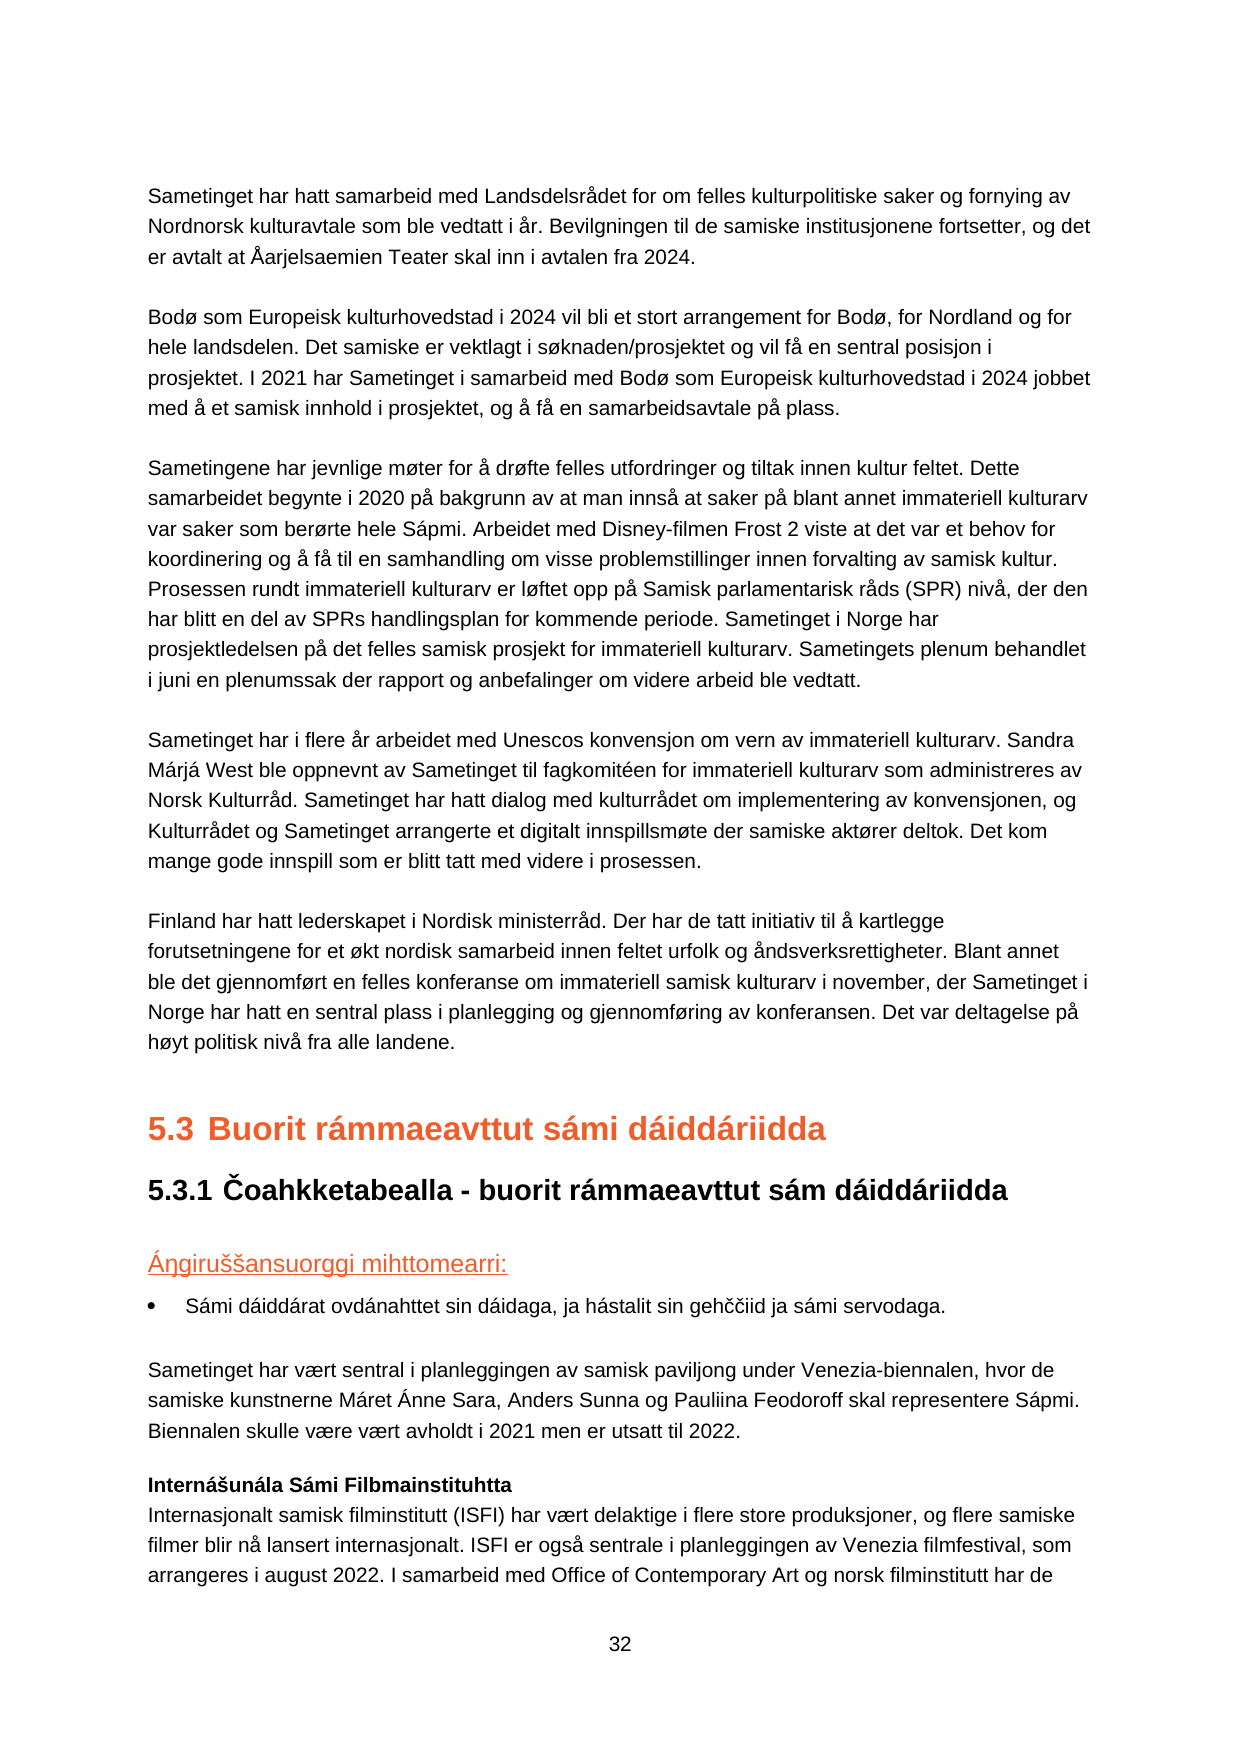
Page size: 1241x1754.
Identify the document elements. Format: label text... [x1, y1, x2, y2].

text Prosessen rundt immateriell kulturarv er løftet opp på Samisk parlamentarisk råds (SPR) nivå, der den har blitt en del av SPRs handlingsplan for kommende periode. Sametinget i Norge har prosjektledelsen på det felles samisk prosjekt for immateriell kulturarv. Sametingets plenum behandlet i juni en plenumssak der rapport og anbefalinger om videre arbeid ble vedtatt. [148, 571, 1093, 691]
subtitle Áŋgiruššansuorggi mihttomearri: [148, 1248, 1093, 1277]
text Sametingene har jevnlige møter for å drøfte felles utfordringer og tiltak innen kultur feltet. Dette samarbeidet begynte i 2020 på bakgrunn av at man innså at saker på blant annet immateriell kulturarv var saker som berørte hele Sápmi. Arbeidet med Disney-filmen Frost 2 viste at det var et behov for koordinering og å få til en samhandling om visse problemstillinger innen forvalting av samisk kultur. [148, 450, 1093, 571]
list Sámi dáiddárat ovdánahttet sin dáidaga, ja hástalit sin gehččiid ja sámi servodaga. [148, 1294, 1093, 1318]
subtitle Buorit rámmaeavttut sámi dáiddáriidda [148, 1109, 1093, 1147]
text Bodø som Europeisk kulturhovedstad i 2024 vil bli et stort arrangement for Bodø, for Nordland og for hele landsdelen. Det samiske er vektlagt i søknaden/prosjektet og vil få en sentral posisjon i prosjektet. I 2021 har Sametinget i samarbeid med Bodø som Europeisk kulturhovedstad i 2024 jobbet med å et samisk innhold i prosjektet, og å få en samarbeidsavtale på plass. [148, 299, 1093, 419]
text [148, 1497, 1093, 1587]
text Sametinget har hatt samarbeid med Landsdelsrådet for om felles kulturpolitiske saker og fornying av Nordnorsk kulturavtale som ble vedtatt i år. Bevilgningen til de samiske institusjonene fortsetter, og det er avtalt at Åarjelsaemien Teater skal inn i avtalen fra 2024. [148, 178, 1093, 268]
text Sametinget har i flere år arbeidet med Unescos konvensjon om vern av immateriell kulturarv. Sandra Márjá West ble oppnevnt av Sametinget til fagkomitéen for immateriell kulturarv som administreres av Norsk Kulturråd. Sametinget har hatt dialog med kulturrådet om implementering av konvensjonen, og Kulturrådet og Sametinget arrangerte et digitalt innspillsmøte der samiske aktører deltok. Det kom mange gode innspill som er blitt tatt med videre i prosessen. [148, 722, 1093, 873]
text Sametinget har vært sentral i planleggingen av samisk paviljong under Venezia-biennalen, hvor de samiske kunstnerne Máret Ánne Sara, Anders Sunna og Pauliina Feodoroff skal representere Sápmi. Biennalen skulle være vært avholdt i 2021 men er utsatt til 2022. [148, 1352, 1093, 1442]
subtitle Internášunála Sámi Filbmainstituhtta [148, 1473, 1093, 1497]
subtitle Čoahkketabealla - buorit rámmaeavttut sám dáiddáriidda [148, 1172, 1093, 1206]
text Finland har hatt lederskapet i Nordisk ministerråd. Der har de tatt initiativ til å kartlegge forutsetningene for et økt nordisk samarbeid innen feltet urfolk og åndsverksrettigheter. Blant annet ble det gjennomført en felles konferanse om immateriell samisk kulturarv i november, der Sametinget i Norge har hatt en sentral plass i planlegging og gjennomføring av konferansen. Det var deltagelse på høyt politisk nivå fra alle landene. [148, 903, 1093, 1054]
